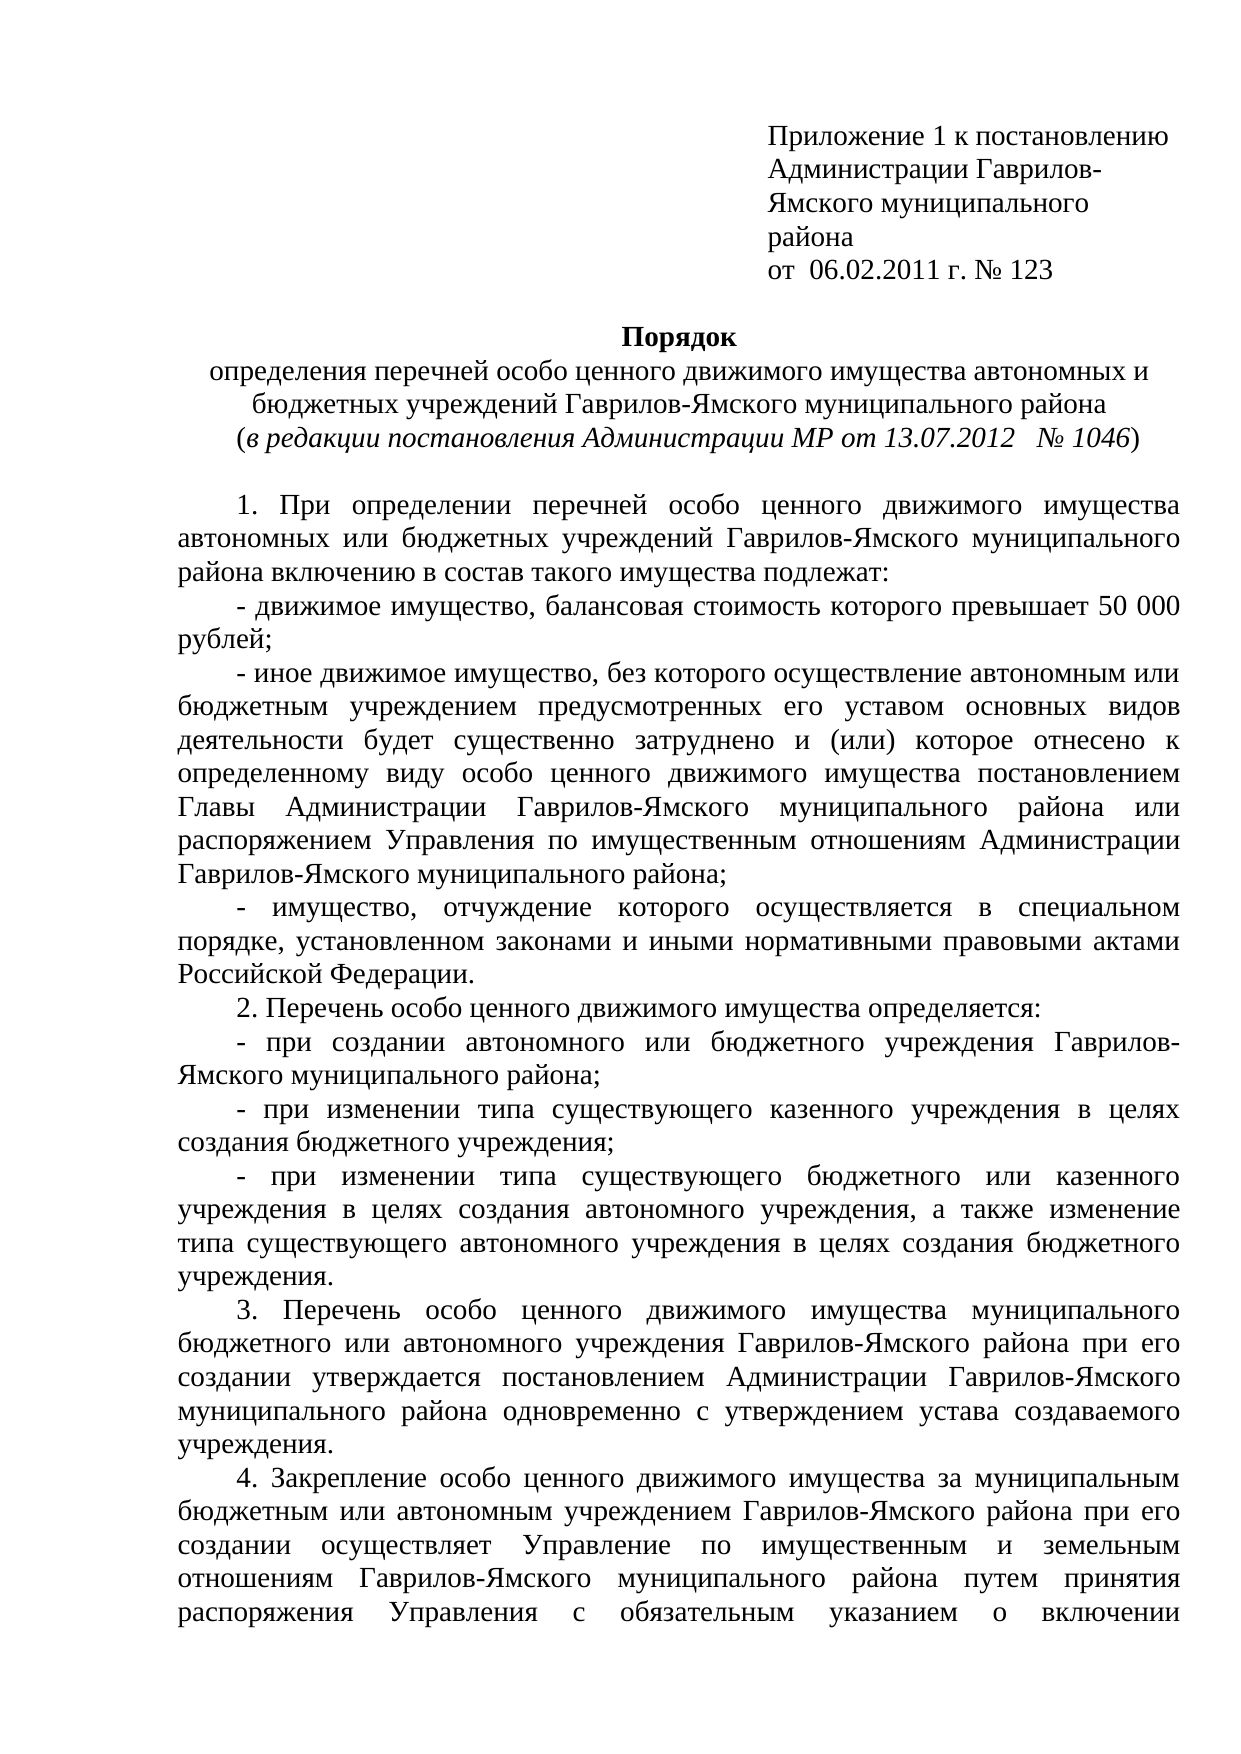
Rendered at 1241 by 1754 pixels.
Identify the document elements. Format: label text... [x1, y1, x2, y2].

text - иное движимое имущество, без которого осуществление автономным или бюджетным учреждением предусмотренных его уставом основных видов деятельности будет существенно затруднено и (или) которое отнесено к определенному виду особо ценного движимого имущества постановлением Главы Администрации Гаврилов-Ямского муниципального района или распоряжением Управления по имущественным отношениям Администрации Гаврилов-Ямского муниципального района; [177, 655, 1181, 889]
text 3. Перечень особо ценного движимого имущества муниципального бюджетного или автономного учреждения Гаврилов-Ямского района при его создании утверждается постановлением Администрации Гаврилов-Ямского муниципального района одновременно с утверждением устава создаваемого учреждения. [177, 1292, 1181, 1460]
text - движимое имущество, балансовая стоимость которого превышает 50 000 рублей; [177, 588, 1181, 655]
text 2. Перечень особо ценного движимого имущества определяется: [177, 990, 1181, 1024]
text определения перечней особо ценного движимого имущества автономных и бюджетных учреждений Гаврилов-Ямского муниципального района [177, 353, 1181, 420]
text 1. При определении перечней особо ценного движимого имущества автономных или бюджетных учреждений Гаврилов-Ямского муниципального района включению в состав такого имущества подлежат: [177, 487, 1181, 588]
text от 06.02.2011 г. № 123 [767, 252, 1181, 286]
text Приложение 1 к постановлению Администрации Гаврилов-Ямского муниципального района [767, 118, 1181, 252]
text (в редакции постановления Администрации МР от 13.07.2012 № 1046) [177, 420, 1181, 453]
text Порядок [177, 319, 1181, 353]
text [177, 1460, 1181, 1627]
text - при создании автономного или бюджетного учреждения Гаврилов-Ямского муниципального района; [177, 1024, 1181, 1091]
text - имущество, отчуждение которого осуществляется в специальном порядке, установленном законами и иными нормативными правовыми актами Российской Федерации. [177, 889, 1181, 990]
text - при изменении типа существующего бюджетного или казенного учреждения в целях создания автономного учреждения, а также изменение типа существующего автономного учреждения в целях создания бюджетного учреждения. [177, 1158, 1181, 1292]
text - при изменении типа существующего казенного учреждения в целях создания бюджетного учреждения; [177, 1091, 1181, 1158]
